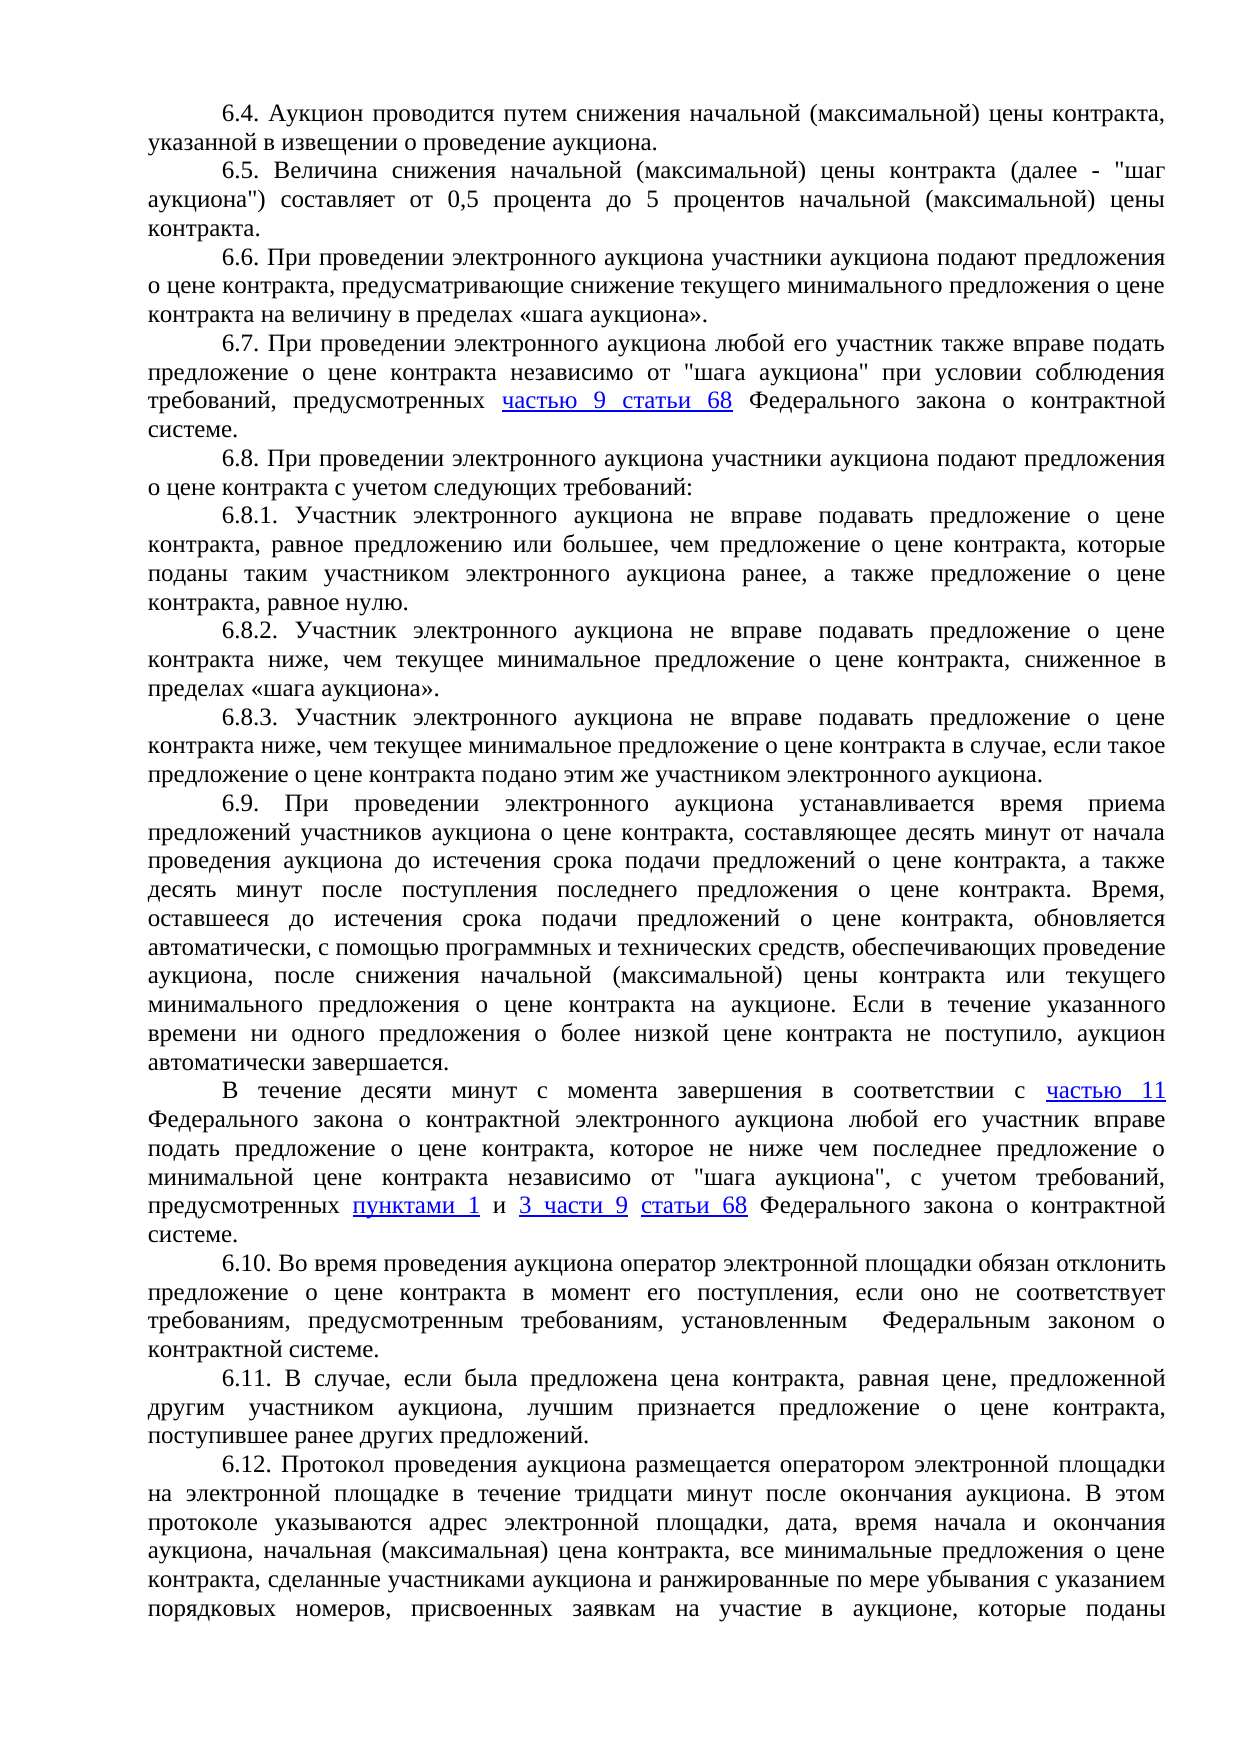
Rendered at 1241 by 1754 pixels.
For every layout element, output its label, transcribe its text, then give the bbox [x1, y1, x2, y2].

text 6.11. В случае, если была предложена цена контракта, равная цене, предложенной другим участником аукциона, лучшим признается предложение о цене контракта, поступившее ранее других предложений. [148, 1363, 1166, 1449]
text 6.9. При проведении электронного аукциона устанавливается время приема предложений участников аукциона о цене контракта, составляющее десять минут от начала проведения аукциона до истечения срока подачи предложений о цене контракта, а также десять минут после поступления последнего предложения о цене контракта. Время, оставшееся до истечения срока подачи предложений о цене контракта, обновляется автоматически, с помощью программных и технических средств, обеспечивающих проведение аукциона, после снижения начальной (максимальной) цены контракта или текущего минимального предложения о цене контракта на аукционе. Если в течение указанного времени ни одного предложения о более низкой цене контракта не поступило, аукцион автоматически завершается. [148, 788, 1166, 1075]
text 6.8.1. Участник электронного аукциона не вправе подавать предложение о цене контракта, равное предложению или большее, чем предложение о цене контракта, которые поданы таким участником электронного аукциона ранее, а также предложение о цене контракта, равное нулю. [148, 500, 1166, 615]
text 6.8. При проведении электронного аукциона участники аукциона подают предложения о цене контракта с учетом следующих требований: [148, 443, 1166, 500]
text 6.6. При проведении электронного аукциона участники аукциона подают предложения о цене контракта, предусматривающие снижение текущего минимального предложения о цене контракта на величину в пределах «шага аукциона». [148, 242, 1166, 328]
text 6.8.3. Участник электронного аукциона не вправе подавать предложение о цене контракта ниже, чем текущее минимальное предложение о цене контракта в случае, если такое предложение о цене контракта подано этим же участником электронного аукциона. [148, 702, 1166, 788]
text 6.10. Во время проведения аукциона оператор электронной площадки обязан отклонить предложение о цене контракта в момент его поступления, если оно не соответствует требованиям, предусмотренным требованиям, установленным Федеральным законом о контрактной системе. [148, 1248, 1166, 1363]
text В течение десяти минут с момента завершения в соответствии с частью 11 Федерального закона о контрактной электронного аукциона любой его участник вправе подать предложение о цене контракта, которое не ниже чем последнее предложение о минимальной цене контракта независимо от "шага аукциона", с учетом требований, предусмотренных пунктами 1 и 3 части 9 статьи 68 Федерального закона о контрактной системе. [148, 1075, 1166, 1248]
text 6.5. Величина снижения начальной (максимальной) цены контракта (далее - "шаг аукциона") составляет от 0,5 процента до 5 процентов начальной (максимальной) цены контракта. [148, 155, 1166, 242]
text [148, 1449, 1166, 1622]
text 6.8.2. Участник электронного аукциона не вправе подавать предложение о цене контракта ниже, чем текущее минимальное предложение о цене контракта, сниженное в пределах «шага аукциона». [148, 615, 1166, 702]
text 6.7. При проведении электронного аукциона любой его участник также вправе подать предложение о цене контракта независимо от "шага аукциона" при условии соблюдения требований, предусмотренных частью 9 статьи 68 Федерального закона о контрактной системе. [148, 328, 1166, 443]
text 6.4. Аукцион проводится путем снижения начальной (максимальной) цены контракта, указанной в извещении о проведение аукциона. [148, 98, 1166, 155]
